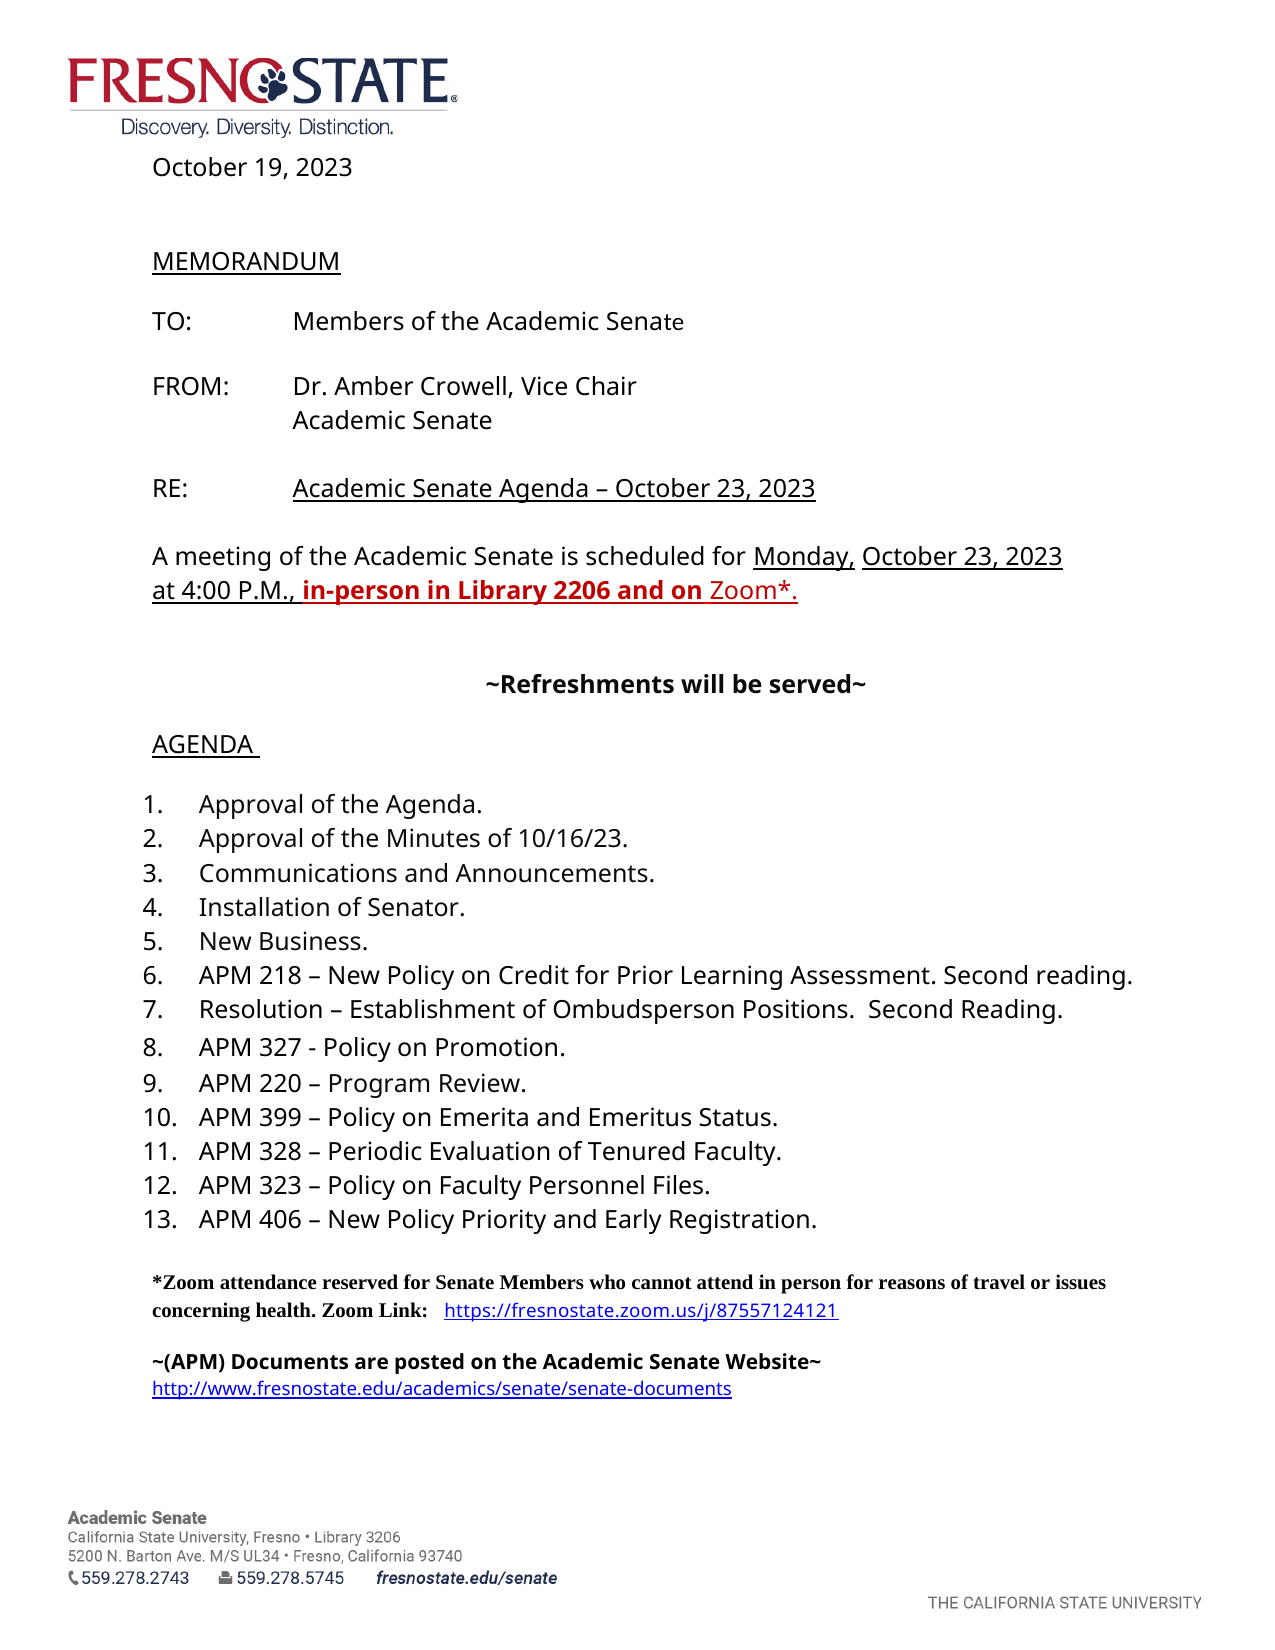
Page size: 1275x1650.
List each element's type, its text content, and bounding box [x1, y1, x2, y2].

text TO: Members of the Academic Senate [152, 304, 1200, 338]
list Approval of the Agenda. [142, 787, 1200, 821]
text ~Refreshments will be served~ [152, 667, 1200, 701]
list Approval of the Minutes of 10/16/23. [142, 821, 1200, 855]
list Resolution – Establishment of Ombudsperson Positions. Second Reading. [142, 991, 1200, 1026]
text AGENDA [152, 727, 1200, 761]
text *Zoom attendance reserved for Senate Members who cannot attend in person for reasons of travel or issues concerning health. Zoom Link: https://fresnostate.zoom.us/j/87557124121 [152, 1269, 1200, 1323]
list New Business. [142, 923, 1200, 957]
picture [67, 1508, 1202, 1613]
text A meeting of the Academic Senate is scheduled for Monday, October 23, 2023 [152, 539, 1200, 573]
text RE: Academic Senate Agenda – October 23, 2023 [152, 471, 1200, 505]
subtitle October 19, 2023 [152, 150, 1200, 184]
list Installation of Senator. [142, 889, 1200, 923]
list APM 220 – Program Review. [142, 1065, 1200, 1099]
text MEMORANDUM [152, 244, 1200, 278]
list APM 327 - Policy on Promotion. [142, 1026, 1200, 1065]
text at 4:00 P.M., in-person in Library 2206 and on Zoom*. [152, 573, 1200, 607]
list APM 218 – New Policy on Credit for Prior Learning Assessment. Second reading. [142, 957, 1200, 991]
list APM 399 – Policy on Emerita and Emeritus Status. [142, 1099, 1200, 1133]
list Communications and Announcements. [142, 855, 1200, 889]
list APM 323 – Policy on Faculty Personnel Files. [142, 1167, 1200, 1201]
picture [67, 58, 458, 138]
text Academic Senate [152, 403, 1200, 437]
list APM 406 – New Policy Priority and Early Registration. [142, 1201, 1200, 1236]
text ~(APM) Documents are posted on the Academic Senate Website~ [152, 1347, 1200, 1376]
text FROM: Dr. Amber Crowell, Vice Chair [152, 369, 1200, 403]
list APM 328 – Periodic Evaluation of Tenured Faculty. [142, 1133, 1200, 1167]
text http://www.fresnostate.edu/academics/senate/senate-documents [152, 1376, 1200, 1401]
